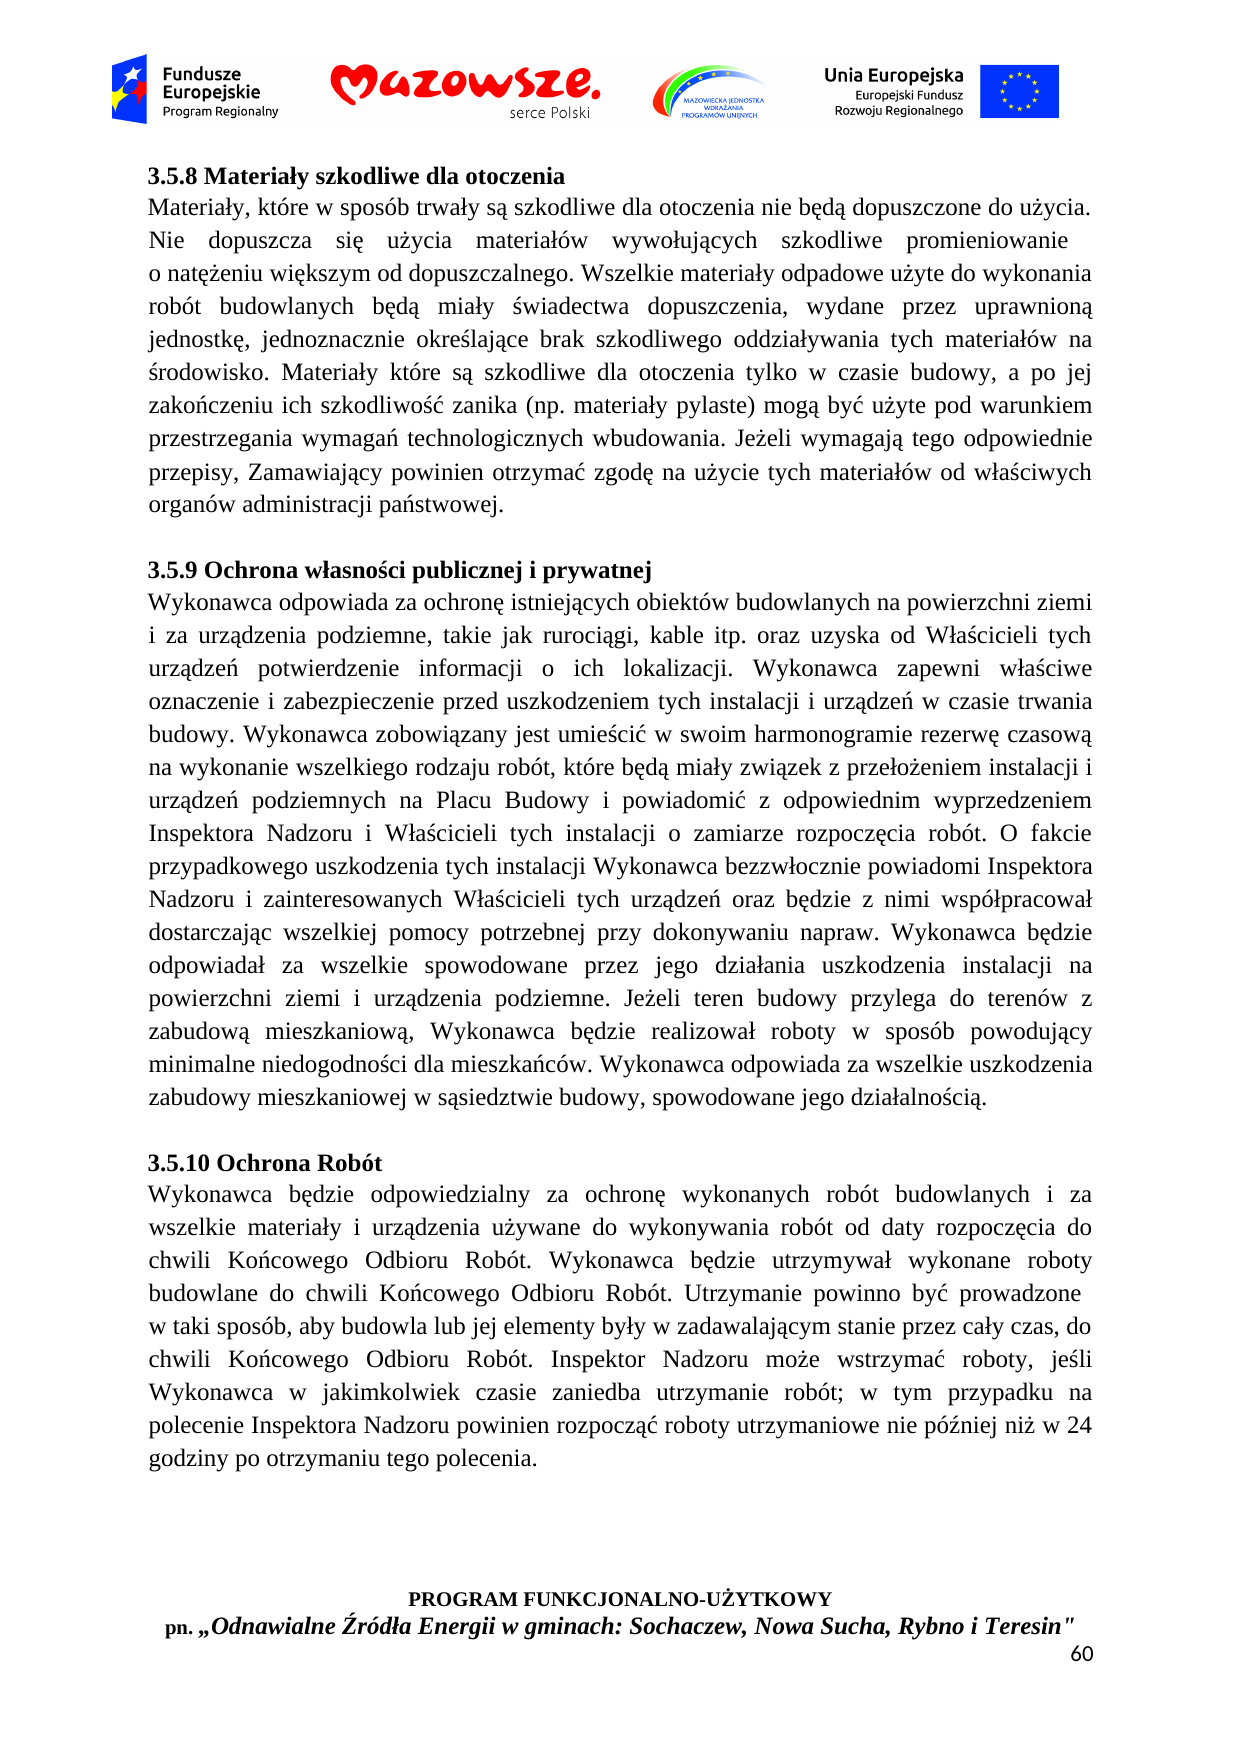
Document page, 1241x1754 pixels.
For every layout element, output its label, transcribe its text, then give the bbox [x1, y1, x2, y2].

subtitle 3.5.9 Ochrona własności publicznej i prywatnej [147, 556, 1093, 584]
text Wykonawca odpowiada za ochronę istniejących obiektów budowlanych na powierzchni ziemi i za urządzenia podziemne, takie jak rurociągi, kable itp. oraz uzyska od Właścicieli tych urządzeń potwierdzenie informacji o ich lokalizacji. Wykonawca zapewni właściwe oznaczenie i zabezpieczenie przed uszkodzeniem tych instalacji i urządzeń w czasie trwania budowy. Wykonawca zobowiązany jest umieścić w swoim harmonogramie rezerwę czasową na wykonanie wszelkiego rodzaju robót, które będą miały związek z przełożeniem instalacji i urządzeń podziemnych na Placu Budowy i powiadomić z odpowiednim wyprzedzeniem Inspektora Nadzoru i Właścicieli tych instalacji o zamiarze rozpoczęcia robót. O fakcie przypadkowego uszkodzenia tych instalacji Wykonawca bezzwłocznie powiadomi Inspektora Nadzoru i zainteresowanych Właścicieli tych urządzeń oraz będzie z nimi współpracował dostarczając wszelkiej pomocy potrzebnej przy dokonywaniu napraw. Wykonawca będzie odpowiadał za wszelkie spowodowane przez jego działania uszkodzenia instalacji na powierzchni ziemi i urządzenia podziemne. Jeżeli teren budowy przylega do terenów z zabudową mieszkaniową, Wykonawca będzie realizował roboty w sposób powodujący minimalne niedogodności dla mieszkańców. Wykonawca odpowiada za wszelkie uszkodzenia zabudowy mieszkaniowej w sąsiedztwie budowy, spowodowane jego działalnością. [147, 587, 1093, 1111]
subtitle 3.5.10 Ochrona Robót [147, 1148, 1093, 1177]
subtitle 3.5.8 Materiały szkodliwe dla otoczenia [147, 161, 1093, 190]
text Wykonawca będzie odpowiedzialny za ochronę wykonanych robót budowlanych i za wszelkie materiały i urządzenia używane do wykonywania robót od daty rozpoczęcia do chwili Końcowego Odbioru Robót. Wykonawca będzie utrzymywał wykonane roboty budowlane do chwili Końcowego Odbioru Robót. Utrzymanie powinno być prowadzone w taki sposób, aby budowla lub jej elementy były w zadawalającym stanie przez cały czas, do chwili Końcowego Odbioru Robót. Inspektor Nadzoru może wstrzymać roboty, jeśli Wykonawca w jakimkolwiek czasie zaniedba utrzymanie robót; w tym przypadku na polecenie Inspektora Nadzoru powinien rozpocząć roboty utrzymaniowe nie później niż w 24 godziny po otrzymaniu tego polecenia. [147, 1179, 1093, 1472]
text Materiały, które w sposób trwały są szkodliwe dla otoczenia nie będą dopuszczone do użycia. Nie dopuszcza się użycia materiałów wywołujących szkodliwe promieniowanie o natężeniu większym od dopuszczalnego. Wszelkie materiały odpadowe użyte do wykonania robót budowlanych będą miały świadectwa dopuszczenia, wydane przez uprawnioną jednostkę, jednoznacznie określające brak szkodliwego oddziaływania tych materiałów na środowisko. Materiały które są szkodliwe dla otoczenia tylko w czasie budowy, a po jej zakończeniu ich szkodliwość zanika (np. materiały pylaste) mogą być użyte pod warunkiem przestrzegania wymagań technologicznych wbudowania. Jeżeli wymagają tego odpowiednie przepisy, Zamawiający powinien otrzymać zgodę na użycie tych materiałów od właściwych organów administracji państwowej. [147, 192, 1093, 518]
picture [112, 54, 1059, 124]
